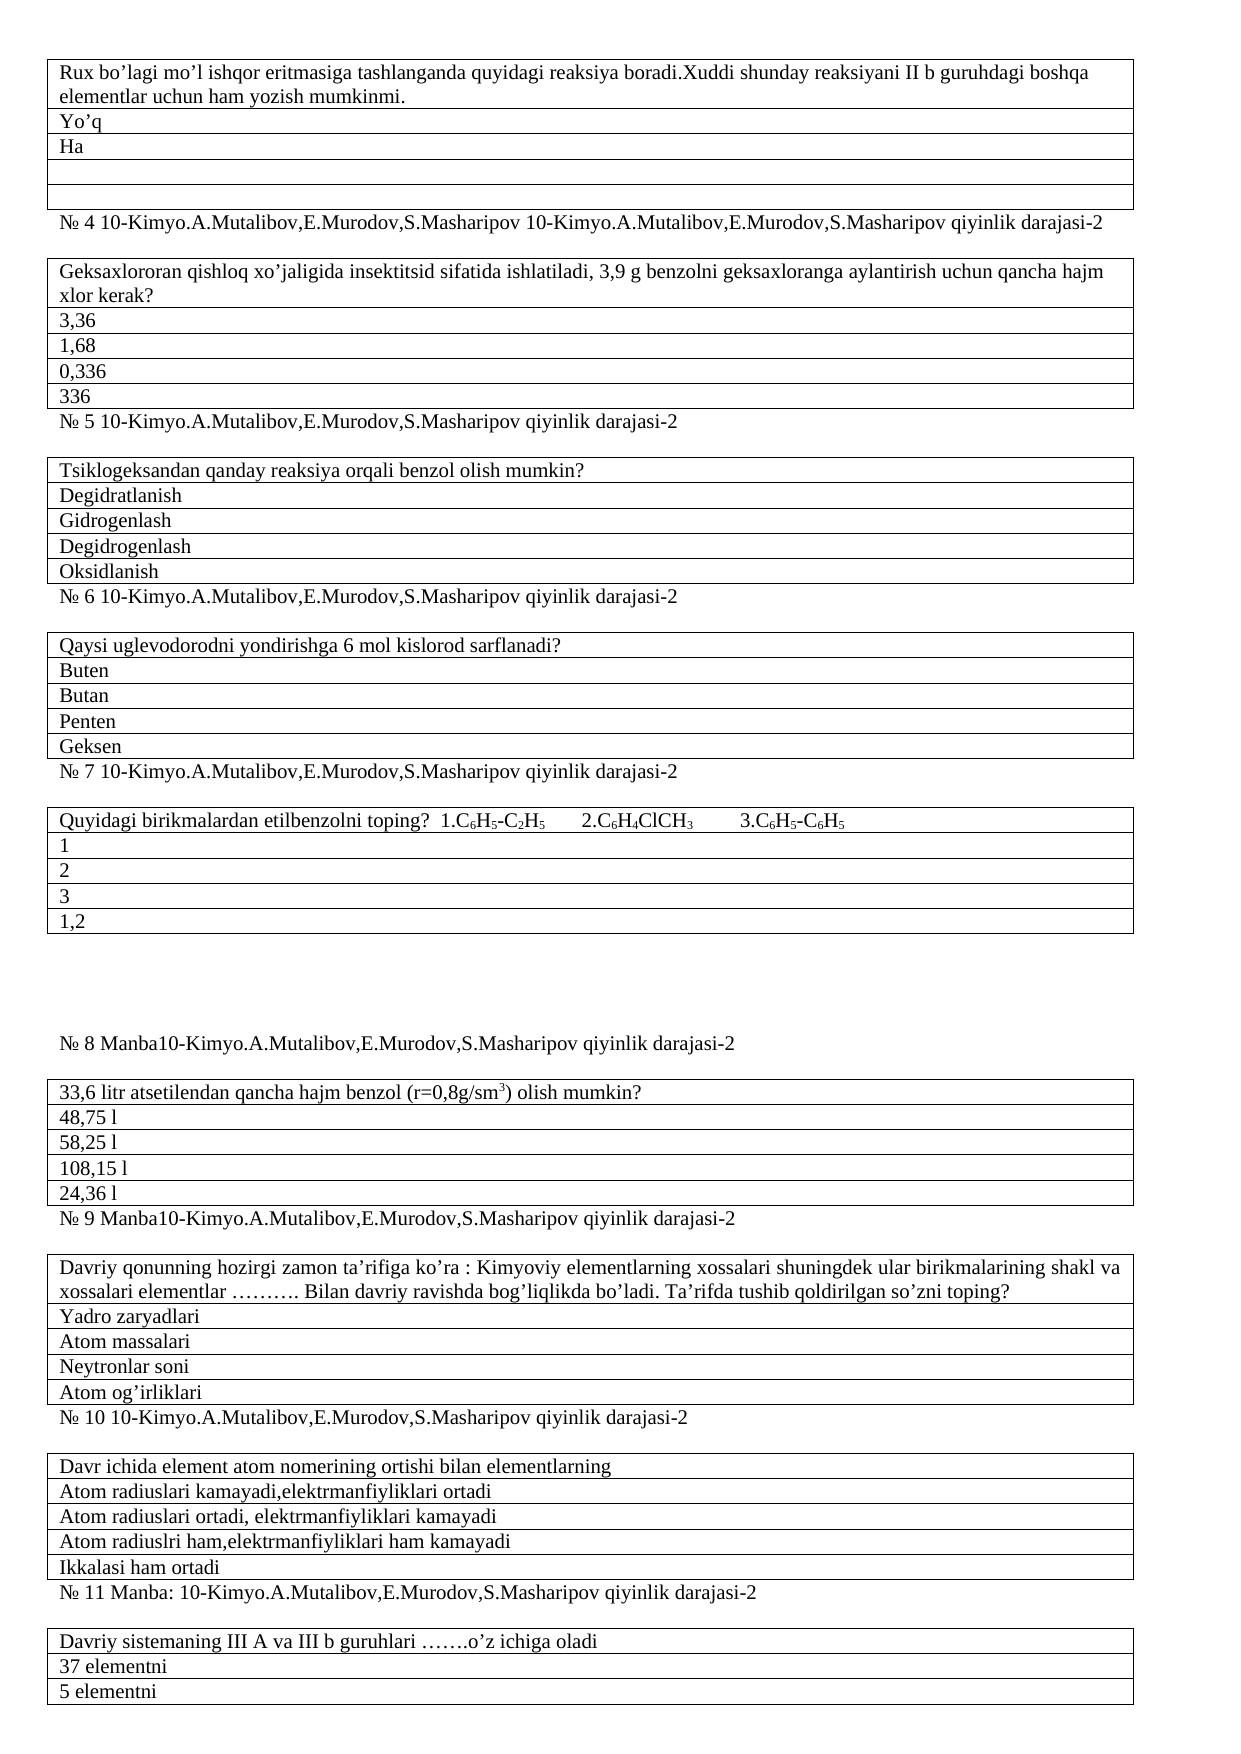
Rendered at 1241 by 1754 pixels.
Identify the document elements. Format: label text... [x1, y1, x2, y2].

table_cell 0,336 [48, 359, 1133, 383]
text № 11 Manba: 10-Kimyo.A.Mutalibov,E.Murodov,S.Masharipov qiyinlik darajasi-2 [59, 1580, 1122, 1604]
table_cell Yadro zaryadlari [48, 1304, 1133, 1328]
text № 5 10-Kimyo.A.Mutalibov,E.Murodov,S.Masharipov qiyinlik darajasi-2 [59, 409, 1122, 433]
text № 4 10-Kimyo.A.Mutalibov,E.Murodov,S.Masharipov 10-Kimyo.A.Mutalibov,E.Murodov,S.Masharipov qiyinlik darajasi-2 [59, 210, 1122, 234]
table_cell Ha [48, 134, 1133, 158]
table_cell 24,36 l [48, 1181, 1133, 1204]
table_cell 37 elementni [48, 1654, 1133, 1678]
table_cell Atom massalari [48, 1329, 1133, 1353]
table_cell Butan [48, 684, 1133, 707]
table_cell Geksen [48, 734, 1133, 758]
text № 10 10-Kimyo.A.Mutalibov,E.Murodov,S.Masharipov qiyinlik darajasi-2 [59, 1405, 1122, 1429]
text № 8 Manba10-Kimyo.A.Mutalibov,E.Murodov,S.Masharipov qiyinlik darajasi-2 [59, 1031, 1122, 1055]
text № 6 10-Kimyo.A.Mutalibov,E.Murodov,S.Masharipov qiyinlik darajasi-2 [59, 584, 1122, 608]
table_cell Buten [48, 658, 1133, 682]
table_cell 1,68 [48, 334, 1133, 357]
table_cell Yo’q [48, 109, 1133, 133]
table_cell 3 [48, 884, 1133, 908]
table_header Geksaxlororan qishloq xo’jaligida insektitsid sifatida ishlatiladi, 3,9 g benzolni geksaxloranga aylantirish uchun qancha hajm xlor kerak? [48, 259, 1133, 307]
table_cell 1 [48, 833, 1133, 857]
table_cell Atom radiuslri ham,elektrmanfiyliklari ham kamayadi [48, 1530, 1133, 1553]
table_cell Gidrogenlash [48, 509, 1133, 532]
table_cell 108,15 l [48, 1155, 1133, 1179]
table_cell Penten [48, 709, 1133, 733]
table_cell 3,36 [48, 308, 1133, 332]
table_header Quyidagi birikmalardan etilbenzolni toping? 1.C6H5-C2H5 2.C6H4ClCH3 3.C6H5-C6H5 [48, 808, 1133, 832]
table_cell 48,75 l [48, 1105, 1133, 1129]
table_header Davr ichida element atom nomerining ortishi bilan elementlarning [48, 1454, 1133, 1478]
table_cell [48, 160, 1133, 183]
table_cell Atom og’irliklari [48, 1380, 1133, 1404]
table_header Davriy sistemaning III A va III b guruhlari …….o’z ichiga oladi [48, 1629, 1133, 1653]
table_cell 5 elementni [48, 1679, 1133, 1703]
table_header Davriy qonunning hozirgi zamon ta’rifiga ko’ra : Kimyoviy elementlarning xossalari shuningdek ular birikmalarining shakl va xossalari elementlar ………. Bilan davriy ravishda bog’liqlikda bo’ladi. Ta’rifda tushib qoldirilgan so’zni toping? [48, 1255, 1133, 1303]
table_cell Degidrogenlash [48, 534, 1133, 558]
table_header Rux bo’lagi mo’l ishqor eritmasiga tashlanganda quyidagi reaksiya boradi.Xuddi shunday reaksiyani II b guruhdagi boshqa elementlar uchun ham yozish mumkinmi. [48, 60, 1133, 108]
table_cell 1,2 [48, 909, 1133, 933]
table_cell Neytronlar soni [48, 1355, 1133, 1378]
table_cell 2 [48, 859, 1133, 882]
text № 7 10-Kimyo.A.Mutalibov,E.Murodov,S.Masharipov qiyinlik darajasi-2 [59, 759, 1122, 783]
table_header Qaysi uglevodorodni yondirishga 6 mol kislorod sarflanadi? [48, 633, 1133, 657]
table_cell [48, 185, 1133, 209]
table_cell 336 [48, 384, 1133, 408]
table_cell Degidratlanish [48, 483, 1133, 507]
table_cell Oksidlanish [48, 559, 1133, 583]
table_cell Atom radiuslari kamayadi,elektrmanfiyliklari ortadi [48, 1479, 1133, 1503]
table_cell 58,25 l [48, 1130, 1133, 1154]
table_header Tsiklogeksandan qanday reaksiya orqali benzol olish mumkin? [48, 458, 1133, 482]
table_cell Ikkalasi ham ortadi [48, 1555, 1133, 1579]
table_header 33,6 litr atsetilendan qancha hajm benzol (r=0,8g/sm3) olish mumkin? [48, 1080, 1133, 1104]
table_cell Atom radiuslari ortadi, elektrmanfiyliklari kamayadi [48, 1504, 1133, 1528]
text № 9 Manba10-Kimyo.A.Mutalibov,E.Murodov,S.Masharipov qiyinlik darajasi-2 [59, 1206, 1122, 1230]
